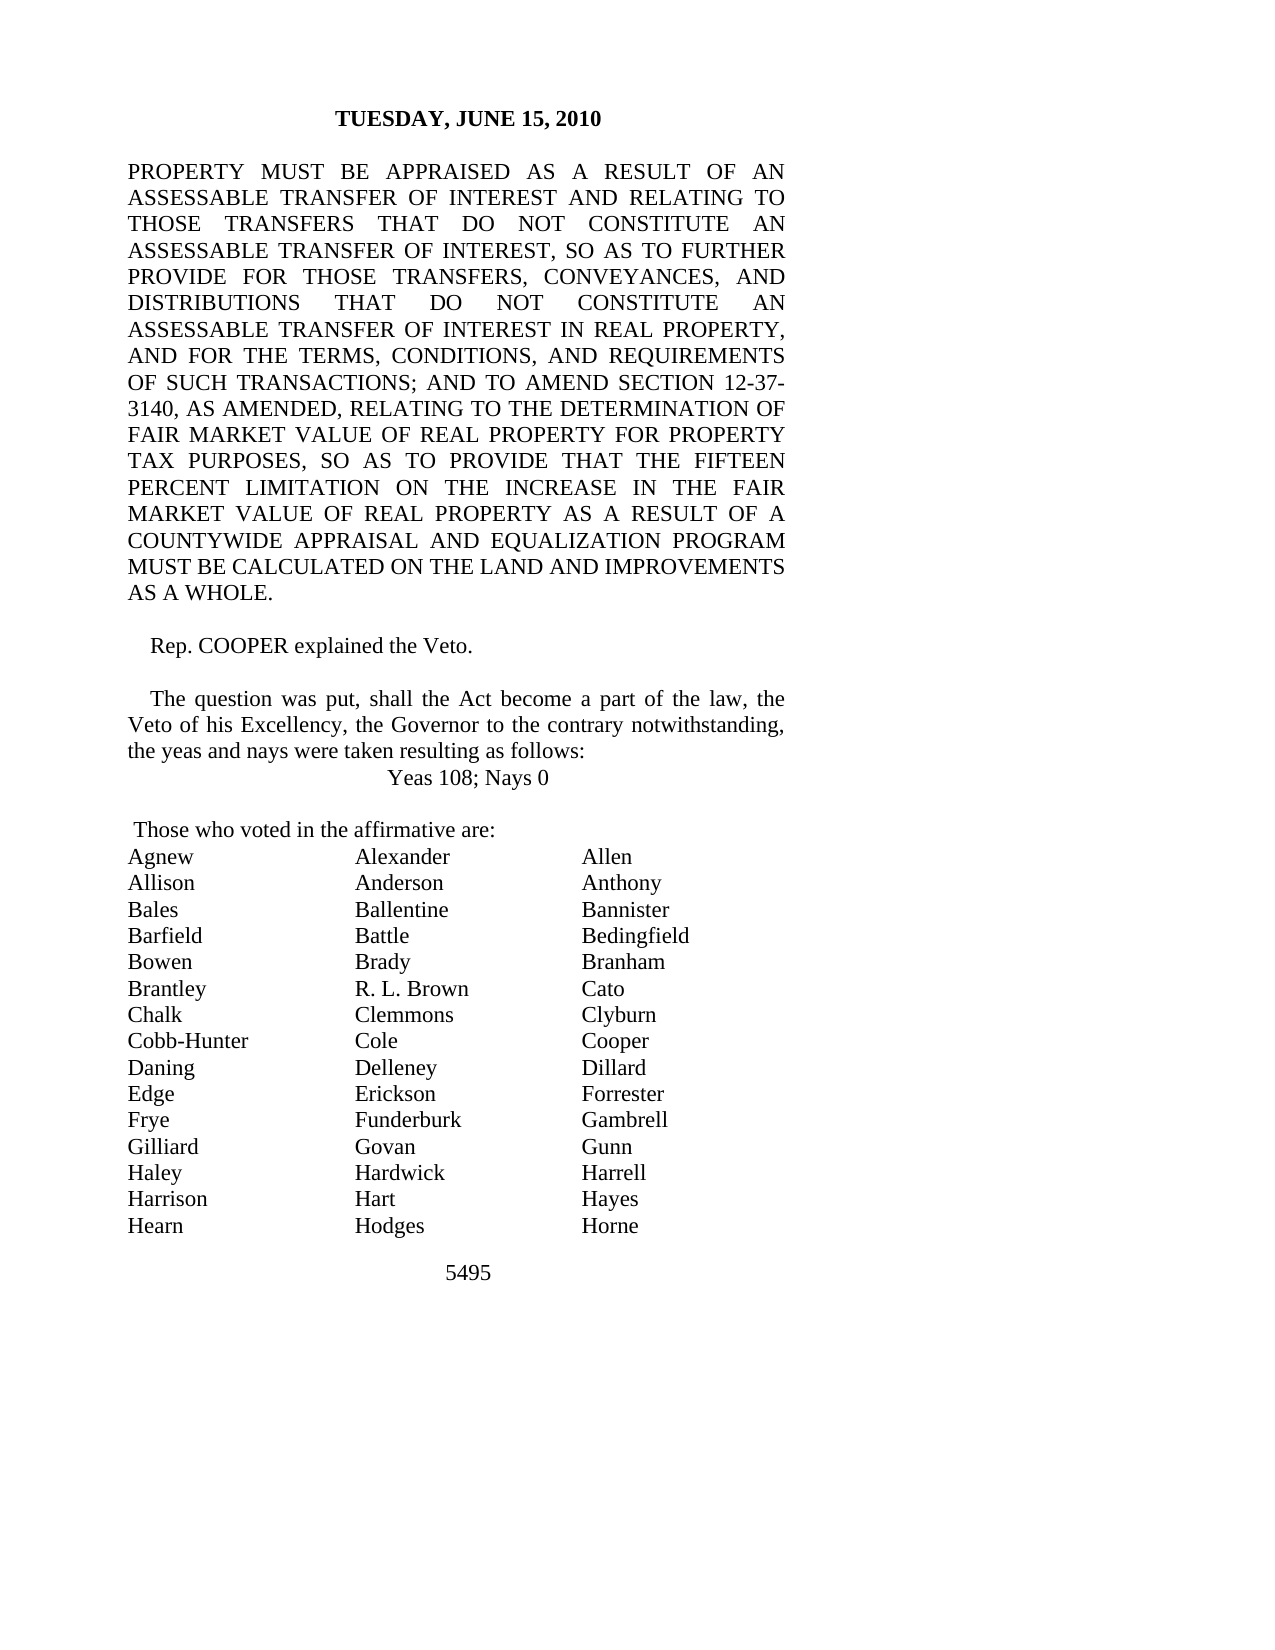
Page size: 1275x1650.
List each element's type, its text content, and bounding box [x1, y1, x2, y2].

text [127, 158, 786, 606]
text Those who voted in the affirmative are: [127, 817, 786, 843]
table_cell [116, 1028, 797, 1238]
text The question was put, shall the Act become a part of the law, the Veto of his Excellency, the Governor to the contrary notwithstanding, the yeas and nays were taken resulting as follows: [127, 685, 786, 764]
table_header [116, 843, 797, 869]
text Yeas 108; Nays 0 [127, 764, 786, 790]
text Rep. COOPER explained the Veto. [127, 632, 786, 658]
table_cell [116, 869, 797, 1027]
